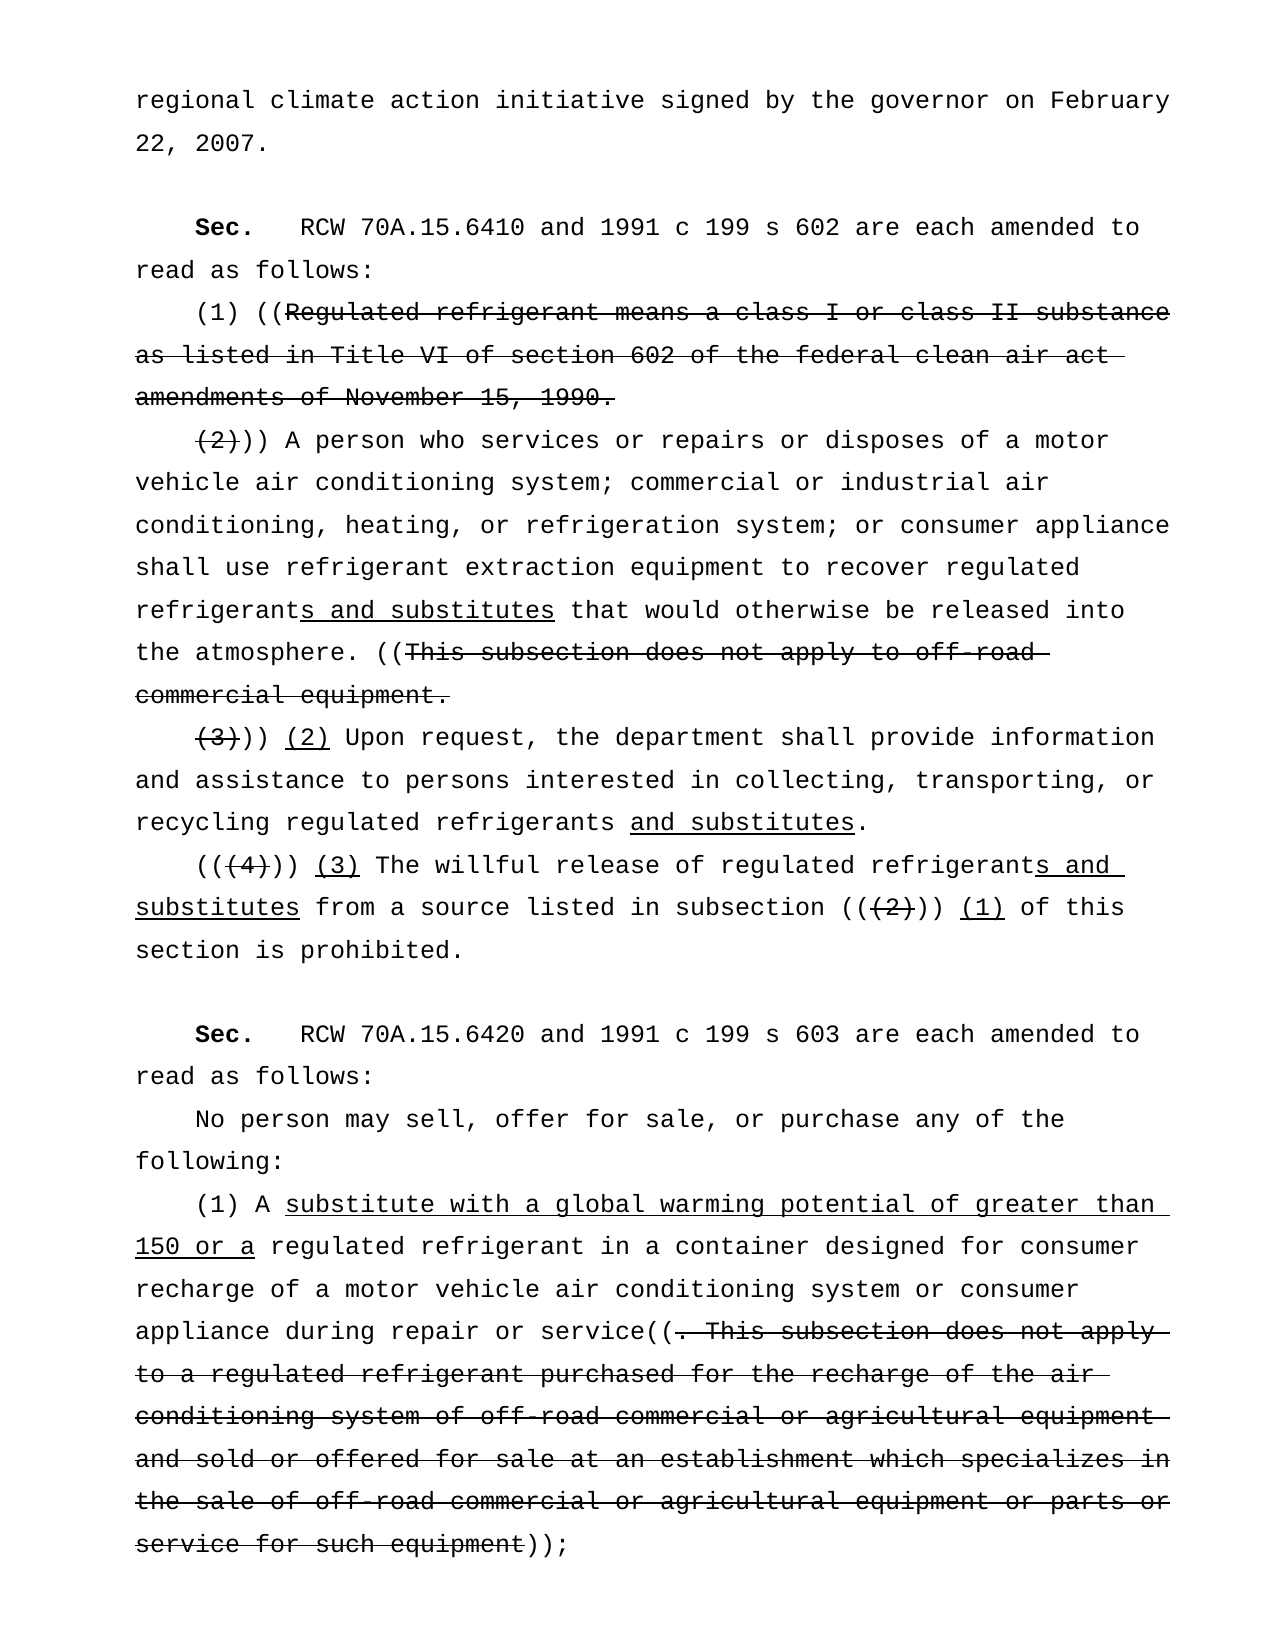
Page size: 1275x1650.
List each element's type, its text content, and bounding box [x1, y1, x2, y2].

text (3))) (2) Upon request, the department shall provide information and assistance to persons interested in collecting, transporting, or recycling regulated refrigerants and substitutes. [135, 712, 1170, 839]
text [135, 75, 1170, 160]
text (1) A substitute with a global warming potential of greater than 150 or a regulated refrigerant in a container designed for consumer recharge of a motor vehicle air conditioning system or consumer appliance during repair or service((. This subsection does not apply to a regulated refrigerant purchased for the recharge of the air conditioning system of off-road commercial or agricultural equipment and sold or offered for sale at an establishment which specializes in the sale of off-road commercial or agricultural equipment or parts or service for such equipment)); [135, 1504, 1170, 1561]
text (1) A substitute with a global warming potential of greater than 150 or a regulated refrigerant in a container designed for consumer recharge of a motor vehicle air conditioning system or consumer appliance during repair or service((. This subsection does not apply to a regulated refrigerant purchased for the recharge of the air conditioning system of off-road commercial or agricultural equipment and sold or offered for sale at an establishment which specializes in the sale of off-road commercial or agricultural equipment or parts or service for such equipment)); [135, 1178, 1170, 1417]
text (1) A substitute with a global warming potential of greater than 150 or a regulated refrigerant in a container designed for consumer recharge of a motor vehicle air conditioning system or consumer appliance during repair or service((. This subsection does not apply to a regulated refrigerant purchased for the recharge of the air conditioning system of off-road commercial or agricultural equipment and sold or offered for sale at an establishment which specializes in the sale of off-road commercial or agricultural equipment or parts or service for such equipment)); [135, 1419, 1170, 1460]
text (1) A substitute with a global warming potential of greater than 150 or a regulated refrigerant in a container designed for consumer recharge of a motor vehicle air conditioning system or consumer appliance during repair or service((. This subsection does not apply to a regulated refrigerant purchased for the recharge of the air conditioning system of off-road commercial or agricultural equipment and sold or offered for sale at an establishment which specializes in the sale of off-road commercial or agricultural equipment or parts or service for such equipment)); [135, 1461, 1170, 1502]
text (2))) A person who services or repairs or disposes of a motor vehicle air conditioning system; commercial or industrial air conditioning, heating, or refrigeration system; or consumer appliance shall use refrigerant extraction equipment to recover regulated refrigerants and substitutes that would otherwise be released into the atmosphere. ((This subsection does not apply to off-road commercial equipment. [135, 414, 1170, 712]
text Sec. RCW 70A.15.6410 and 1991 c 199 s 602 are each amended to read as follows: [135, 202, 1170, 287]
text (((4))) (3) The willful release of regulated refrigerants and substitutes from a source listed in subsection (((2))) (1) of this section is prohibited. [135, 839, 1170, 967]
text (1) ((Regulated refrigerant means a class I or class II substance as listed in Title VI of section 602 of the federal clean air act amendments of November 15, 1990. [135, 287, 1170, 414]
text Sec. RCW 70A.15.6420 and 1991 c 199 s 603 are each amended to read as follows: [135, 1008, 1170, 1093]
text No person may sell, offer for sale, or purchase any of the following: [135, 1093, 1170, 1178]
